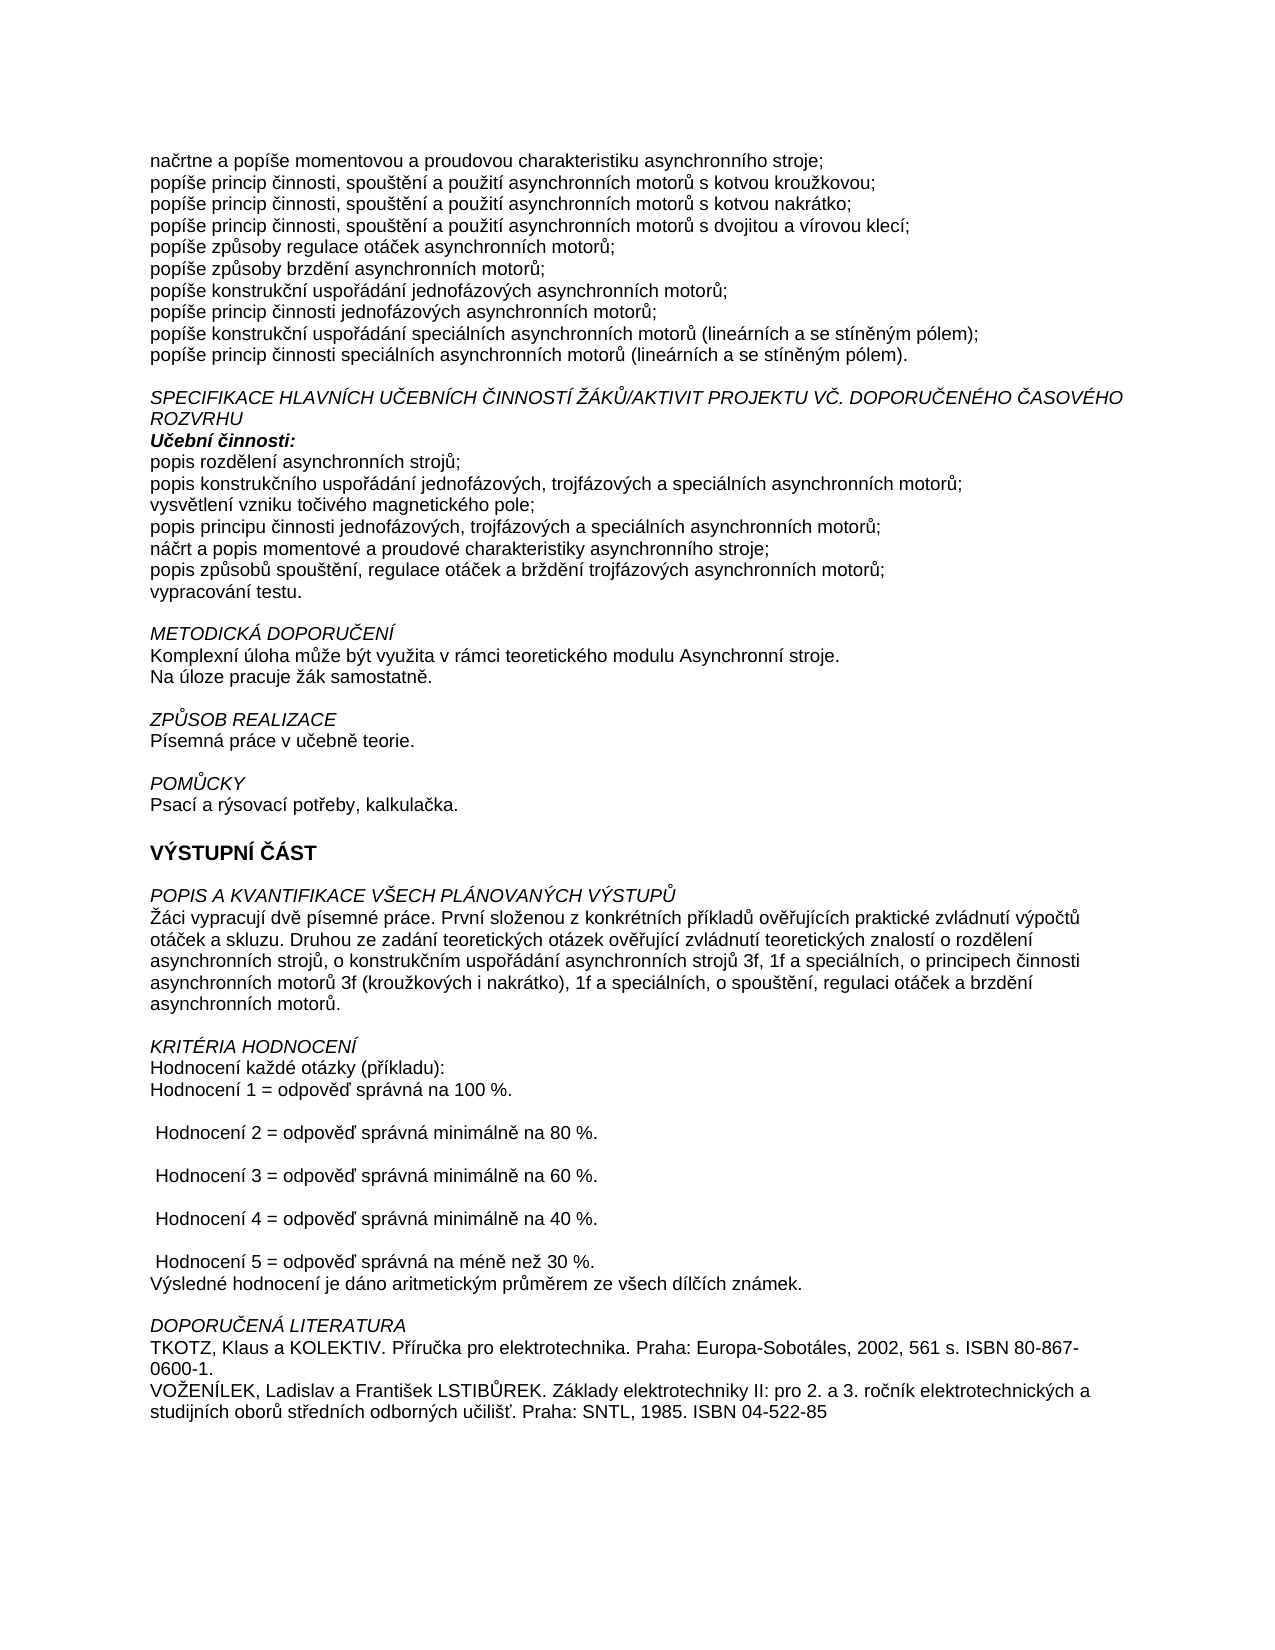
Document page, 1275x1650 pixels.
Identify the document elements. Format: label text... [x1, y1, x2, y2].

text popíše princip činnosti, spouštění a použití asynchronních motorů s kotvou kroužkovou; [150, 172, 1125, 193]
text Komplexní úloha může být využita v rámci teoretického modulu Asynchronní stroje. [150, 644, 1125, 666]
subtitle Metodická doporučení [150, 623, 1125, 644]
text popíše princip činnosti, spouštění a použití asynchronních motorů s dvojitou a vírovou klecí; [150, 215, 1125, 236]
subtitle Doporučená literatura [150, 1315, 1125, 1337]
text Hodnocení každé otázky (příkladu): [150, 1057, 1125, 1079]
text vysvětlení vzniku točivého magnetického pole; [150, 494, 1125, 516]
text popíše konstrukční uspořádání speciálních asynchronních motorů (lineárních a se stíněným pólem); [150, 322, 1125, 344]
text Psací a rýsovací potřeby, kalkulačka. [150, 794, 1125, 816]
text popíše způsoby brzdění asynchronních motorů; [150, 258, 1125, 279]
subtitle Pomůcky [150, 772, 1125, 794]
text popíše způsoby regulace otáček asynchronních motorů; [150, 236, 1125, 258]
text popíše konstrukční uspořádání jednofázových asynchronních motorů; [150, 279, 1125, 301]
subtitle VÝSTUPNÍ ČÁST [150, 841, 1125, 864]
text TKOTZ, Klaus a KOLEKTIV. Příručka pro elektrotechnika. Praha: Europa-Sobotáles, 2002, 561 s. ISBN 80-867-0600-1. [150, 1337, 1125, 1380]
text popíše princip činnosti jednofázových asynchronních motorů; [150, 301, 1125, 322]
text popis principu činnosti jednofázových, trojfázových a speciálních asynchronních motorů; [150, 516, 1125, 537]
subtitle Kritéria hodnocení [150, 1036, 1125, 1057]
text Žáci vypracují dvě písemné práce. První složenou z konkrétních příkladů ověřujících praktické zvládnutí výpočtů otáček a skluzu. Druhou ze zadání teoretických otázek ověřující zvládnutí teoretických znalostí o rozdělení asynchronních strojů, o konstrukčním uspořádání asynchronních strojů 3f, 1f a speciálních, o principech činnosti asynchronních motorů 3f (kroužkových i nakrátko), 1f a speciálních, o spouštění, regulaci otáček a brzdění asynchronních motorů. [150, 907, 1125, 1015]
subtitle Popis a kvantifikace všech plánovaných výstupů [150, 885, 1125, 907]
text načrtne a popíše momentovou a proudovou charakteristiku asynchronního stroje; [150, 150, 1125, 172]
text popis konstrukčního uspořádání jednofázových, trojfázových a speciálních asynchronních motorů; [150, 473, 1125, 494]
text VOŽENÍLEK, Ladislav a František LSTIBŮREK. Základy elektrotechniky II: pro 2. a 3. ročník elektrotechnických a studijních oborů středních odborných učilišť. Praha: SNTL, 1985. ISBN 04-522-85 [150, 1380, 1125, 1423]
text náčrt a popis momentové a proudové charakteristiky asynchronního stroje; [150, 537, 1125, 559]
text popis rozdělení asynchronních strojů; [150, 451, 1125, 473]
text popíše princip činnosti speciálních asynchronních motorů (lineárních a se stíněným pólem). [150, 344, 1125, 366]
text vypracování testu. [150, 581, 1125, 602]
text popis způsobů spouštění, regulace otáček a brždění trojfázových asynchronních motorů; [150, 559, 1125, 581]
text Výsledné hodnocení je dáno aritmetickým průměrem ze všech dílčích známek. [150, 1273, 1125, 1294]
text Hodnocení 1 = odpověď správná na 100 %. Hodnocení 2 = odpověď správná minimálně na 80 %. Hodnocení 3 = odpověď správná minimálně na 60 %. Hodnocení 4 = odpověď správná minimálně na 40 %. Hodnocení 5 = odpověď správná na méně než 30 %. [150, 1251, 1125, 1273]
text Písemná práce v učebně teorie. [150, 730, 1125, 752]
text Na úloze pracuje žák samostatně. [150, 666, 1125, 688]
subtitle Způsob realizace [150, 708, 1125, 730]
subtitle Specifikace hlavních učebních činností žáků/aktivit projektu vč. doporučeného časového rozvrhu [150, 386, 1125, 429]
text Učební činnosti: [150, 429, 1125, 451]
text popíše princip činnosti, spouštění a použití asynchronních motorů s kotvou nakrátko; [150, 193, 1125, 215]
